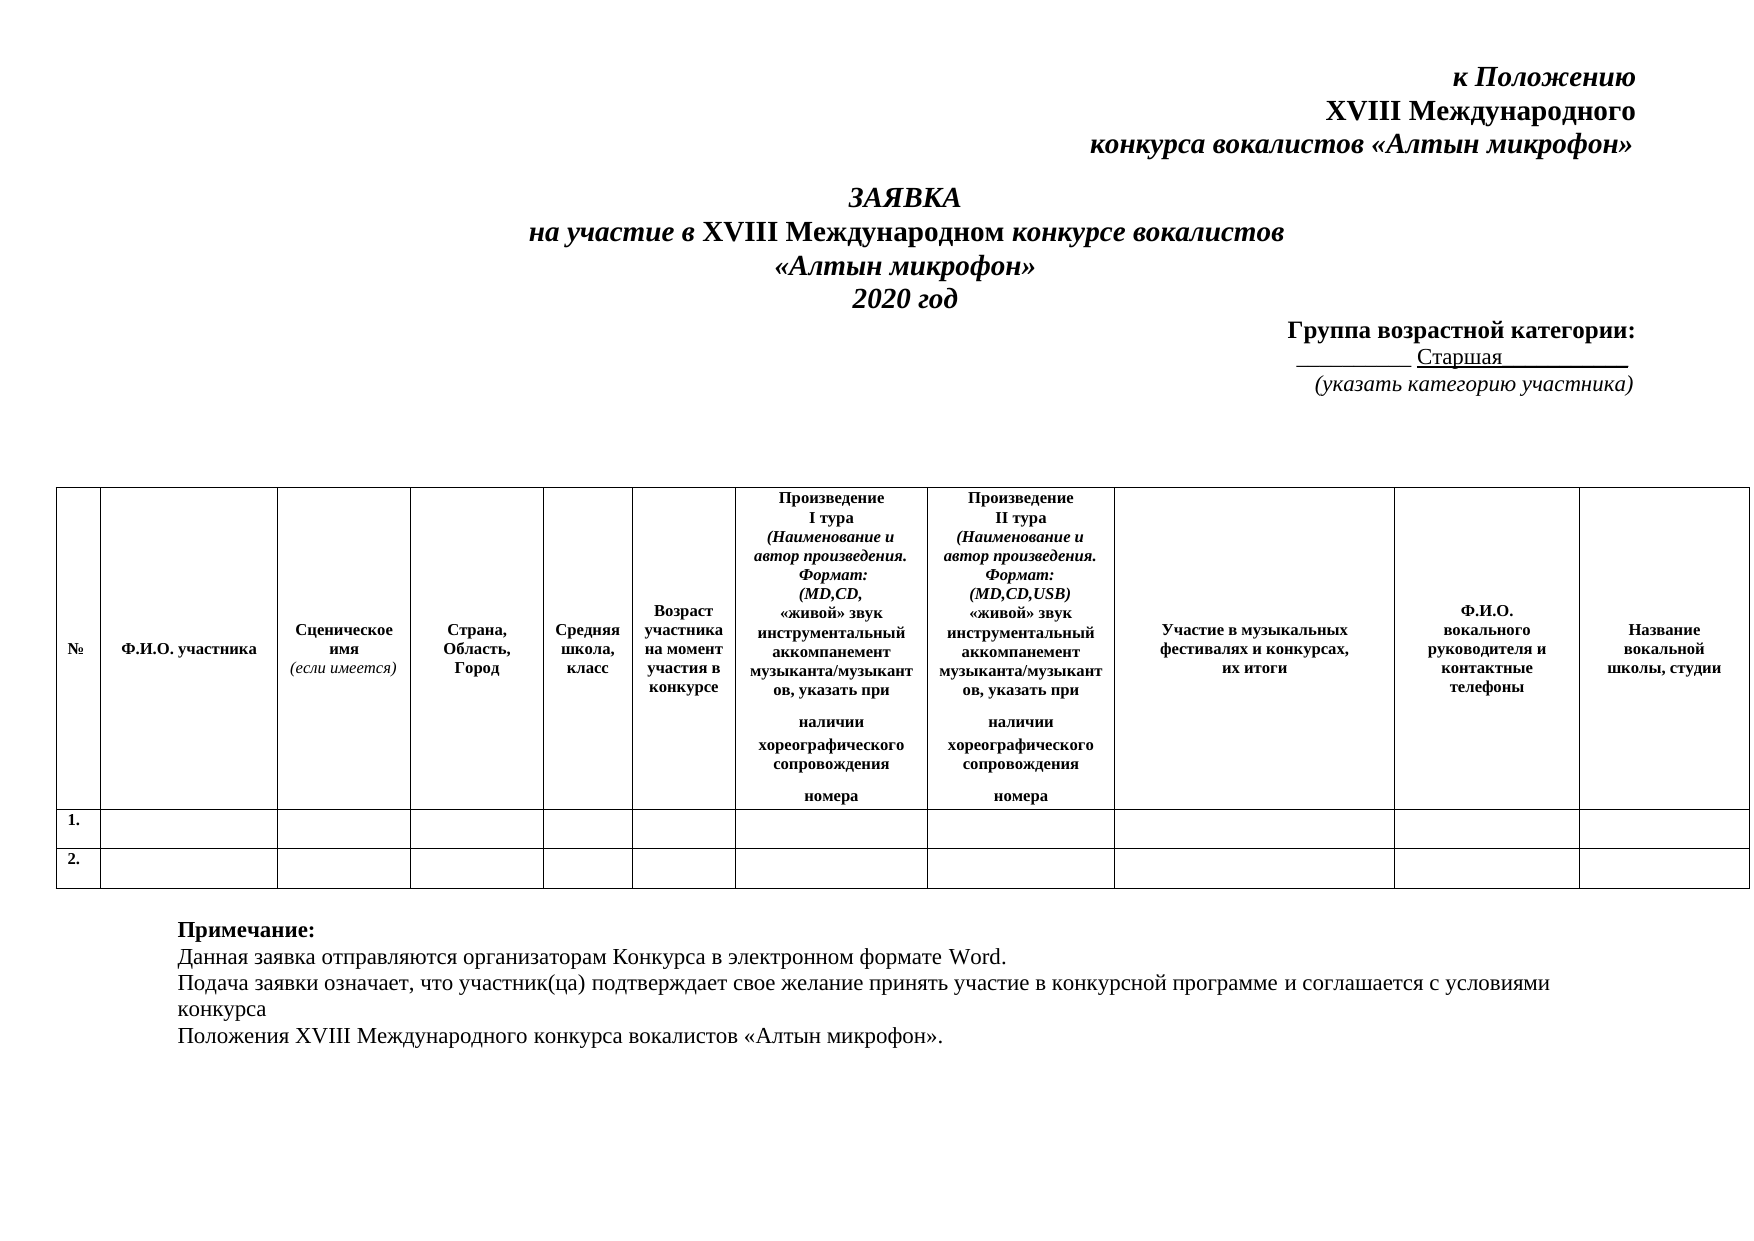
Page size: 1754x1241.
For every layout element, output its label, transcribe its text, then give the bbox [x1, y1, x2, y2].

text XVIII Международного [177, 93, 1636, 126]
table_cell [1395, 810, 1579, 848]
table_cell [411, 849, 543, 887]
text Подача заявки означает, что участник(ца) подтверждает свое желание принять участие в конкурсной программе и соглашается с условиями конкурса [177, 969, 1636, 1022]
table_header Название вокальной школы, студии [1580, 488, 1749, 809]
table_cell [411, 810, 543, 848]
table_header Возраст участника на момент участия в конкурсе [633, 488, 735, 809]
text к Положению [177, 59, 1636, 93]
table_cell [101, 849, 277, 887]
table_cell [57, 849, 100, 887]
table_header № [57, 488, 100, 809]
table_cell [57, 810, 100, 848]
text Положения XVIII Международного конкурса вокалистов «Алтын микрофон». [177, 1022, 1636, 1048]
table_cell [544, 810, 632, 848]
text (указать категорию участника) [177, 370, 1636, 396]
table_header Сценическое имя (если имеется) [278, 488, 410, 809]
text «Алтын микрофон» [177, 248, 1636, 281]
subtitle ЗАЯВКА [177, 181, 1636, 214]
text __________ Старшая___________ [177, 343, 1636, 370]
table_header Произведение I тура (Наименование и автор произведения. Формат: (MD,CD, «живой» звук инструментальный аккомпанемент музыканта/музыкантов, указать при наличии хореографического сопровождения номера [736, 488, 927, 809]
table_header Средняя школа, класс [544, 488, 632, 809]
table_cell [278, 810, 410, 848]
table_header Ф.И.О. участника [101, 488, 277, 809]
text на участие в XVIII Международном конкурсе вокалистов [177, 214, 1636, 248]
table_cell [1115, 849, 1394, 887]
table_cell [633, 810, 735, 848]
table_header Участие в музыкальных фестивалях и конкурсах, их итоги [1115, 488, 1394, 809]
table_cell [101, 810, 277, 848]
table_cell [544, 849, 632, 887]
table_cell [278, 849, 410, 887]
text Примечание: [177, 916, 1636, 943]
table_cell [928, 810, 1114, 848]
table_cell [633, 849, 735, 887]
table_cell [1115, 810, 1394, 848]
table_cell [928, 849, 1114, 887]
text Группа возрастной категории: [177, 315, 1636, 343]
table_header Произведение II тура (Наименование и автор произведения. Формат: (MD,CD,USB) «живой» звук инструментальный аккомпанемент музыканта/музыкантов, указать при наличии хореографического сопровождения номера [928, 488, 1114, 809]
table_cell [736, 810, 927, 848]
table_cell [736, 849, 927, 887]
table_cell [1580, 849, 1749, 887]
table_header Страна, Область, Город [411, 488, 543, 809]
table_cell [1395, 849, 1579, 887]
text конкурса вокалистов «Алтын микрофон» [177, 126, 1636, 160]
table_header Ф.И.О. вокального руководителя и контактные телефоны [1395, 488, 1579, 809]
text Данная заявка отправляются организаторам Конкурса в электронном формате Word. [177, 943, 1636, 969]
table_cell [1580, 810, 1749, 848]
text 2020 год [177, 281, 1636, 315]
